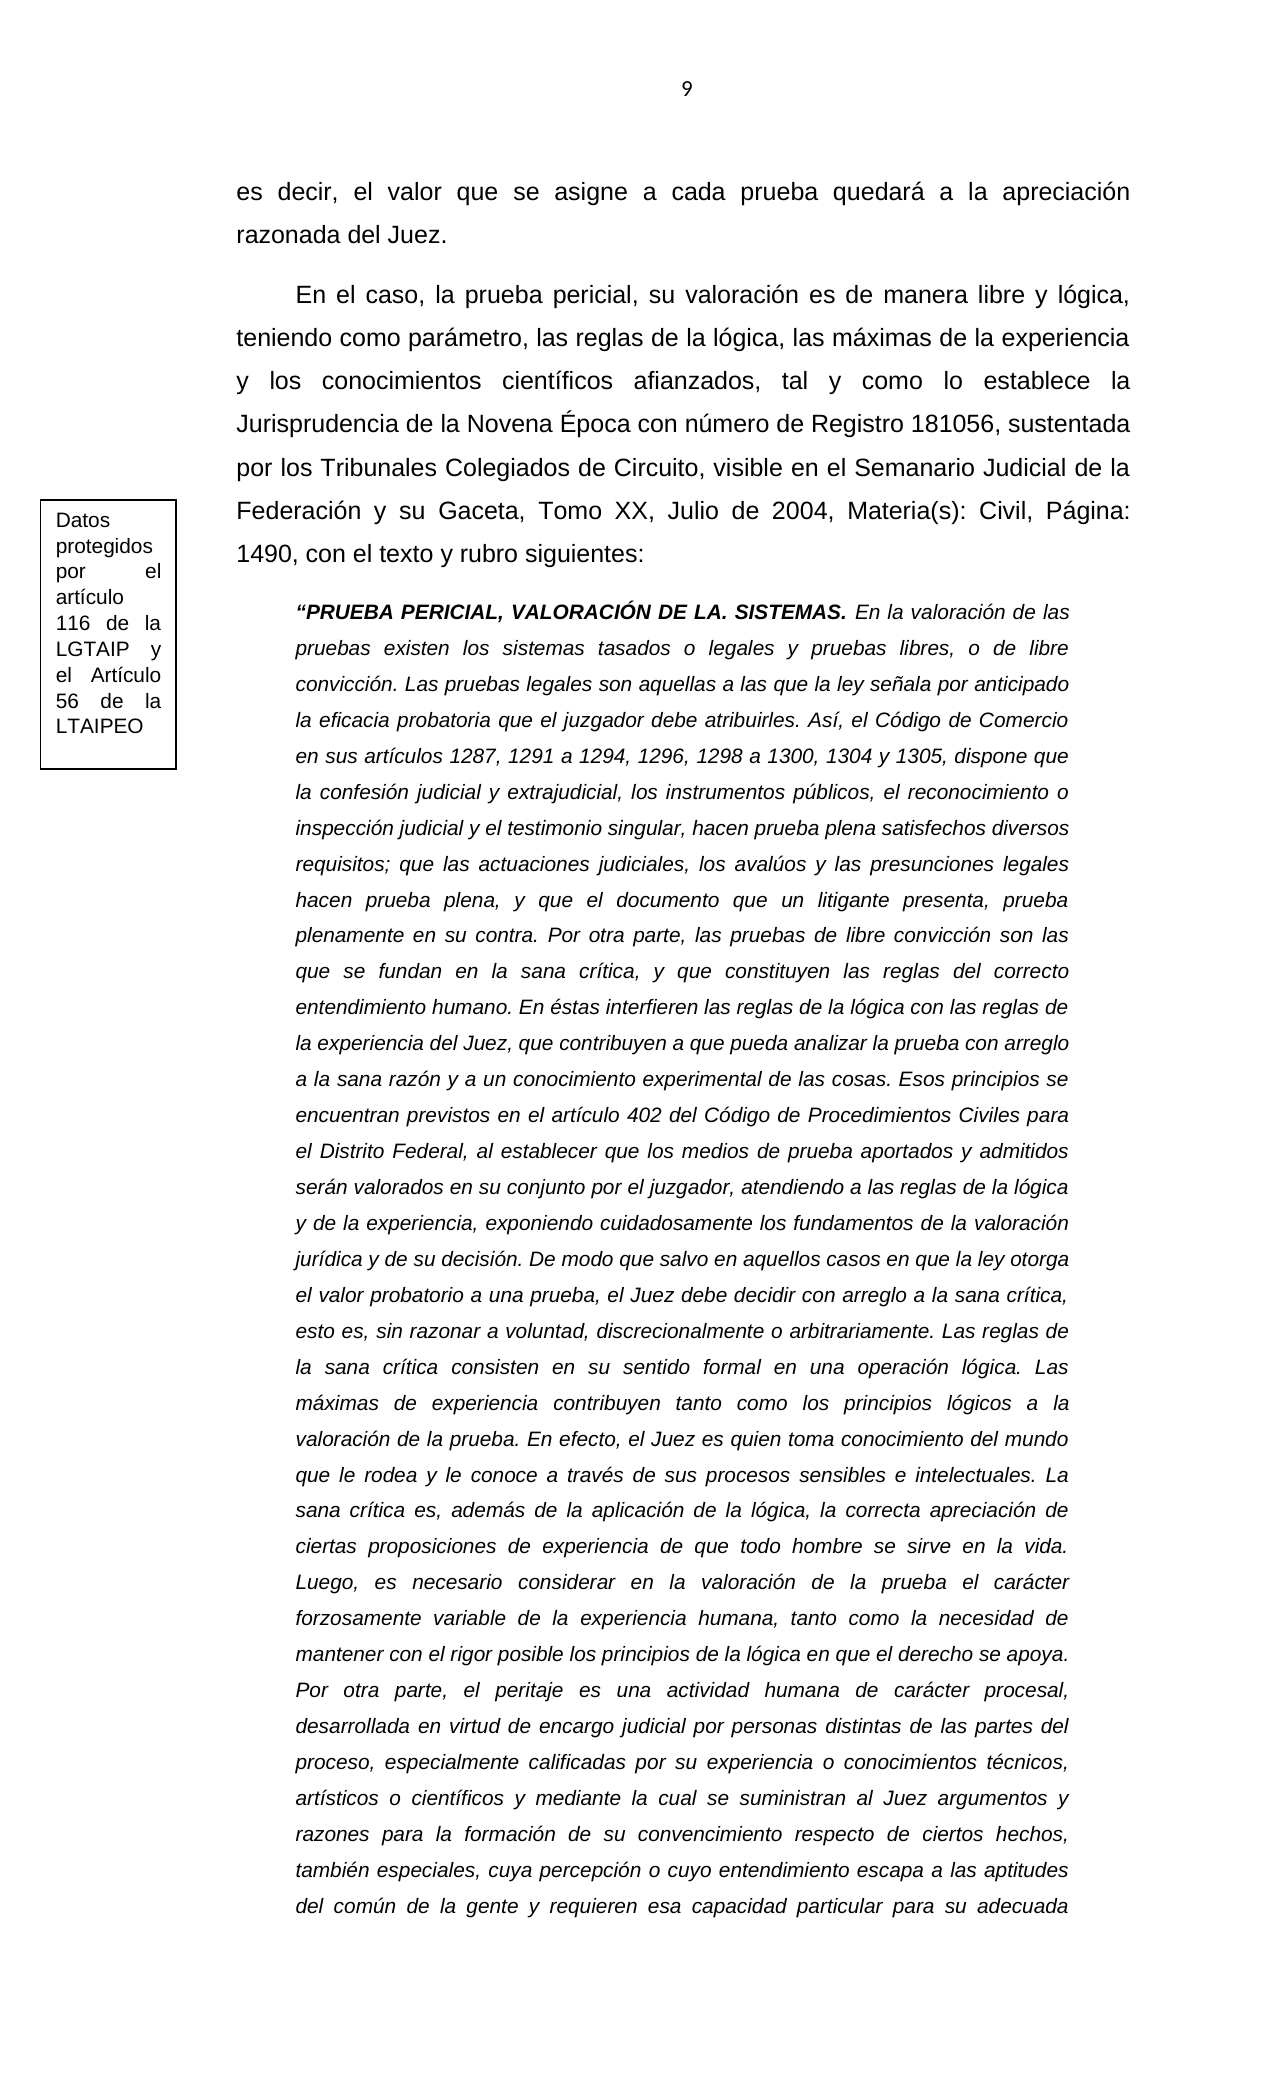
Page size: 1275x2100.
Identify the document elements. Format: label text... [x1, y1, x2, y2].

text En el caso, la prueba pericial, su valoración es de manera libre y lógica, teniendo como parámetro, las reglas de la lógica, las máximas de la experiencia y los conocimientos científicos afianzados, tal y como lo establece la Jurisprudencia de la Novena Época con número de Registro 181056, sustentada por los Tribunales Colegiados de Circuito, visible en el Semanario Judicial de la Federación y su Gaceta, Tomo XX, Julio de 2004, Materia(s): Civil, Página: 1490, con el texto y rubro siguientes: [236, 280, 1132, 568]
